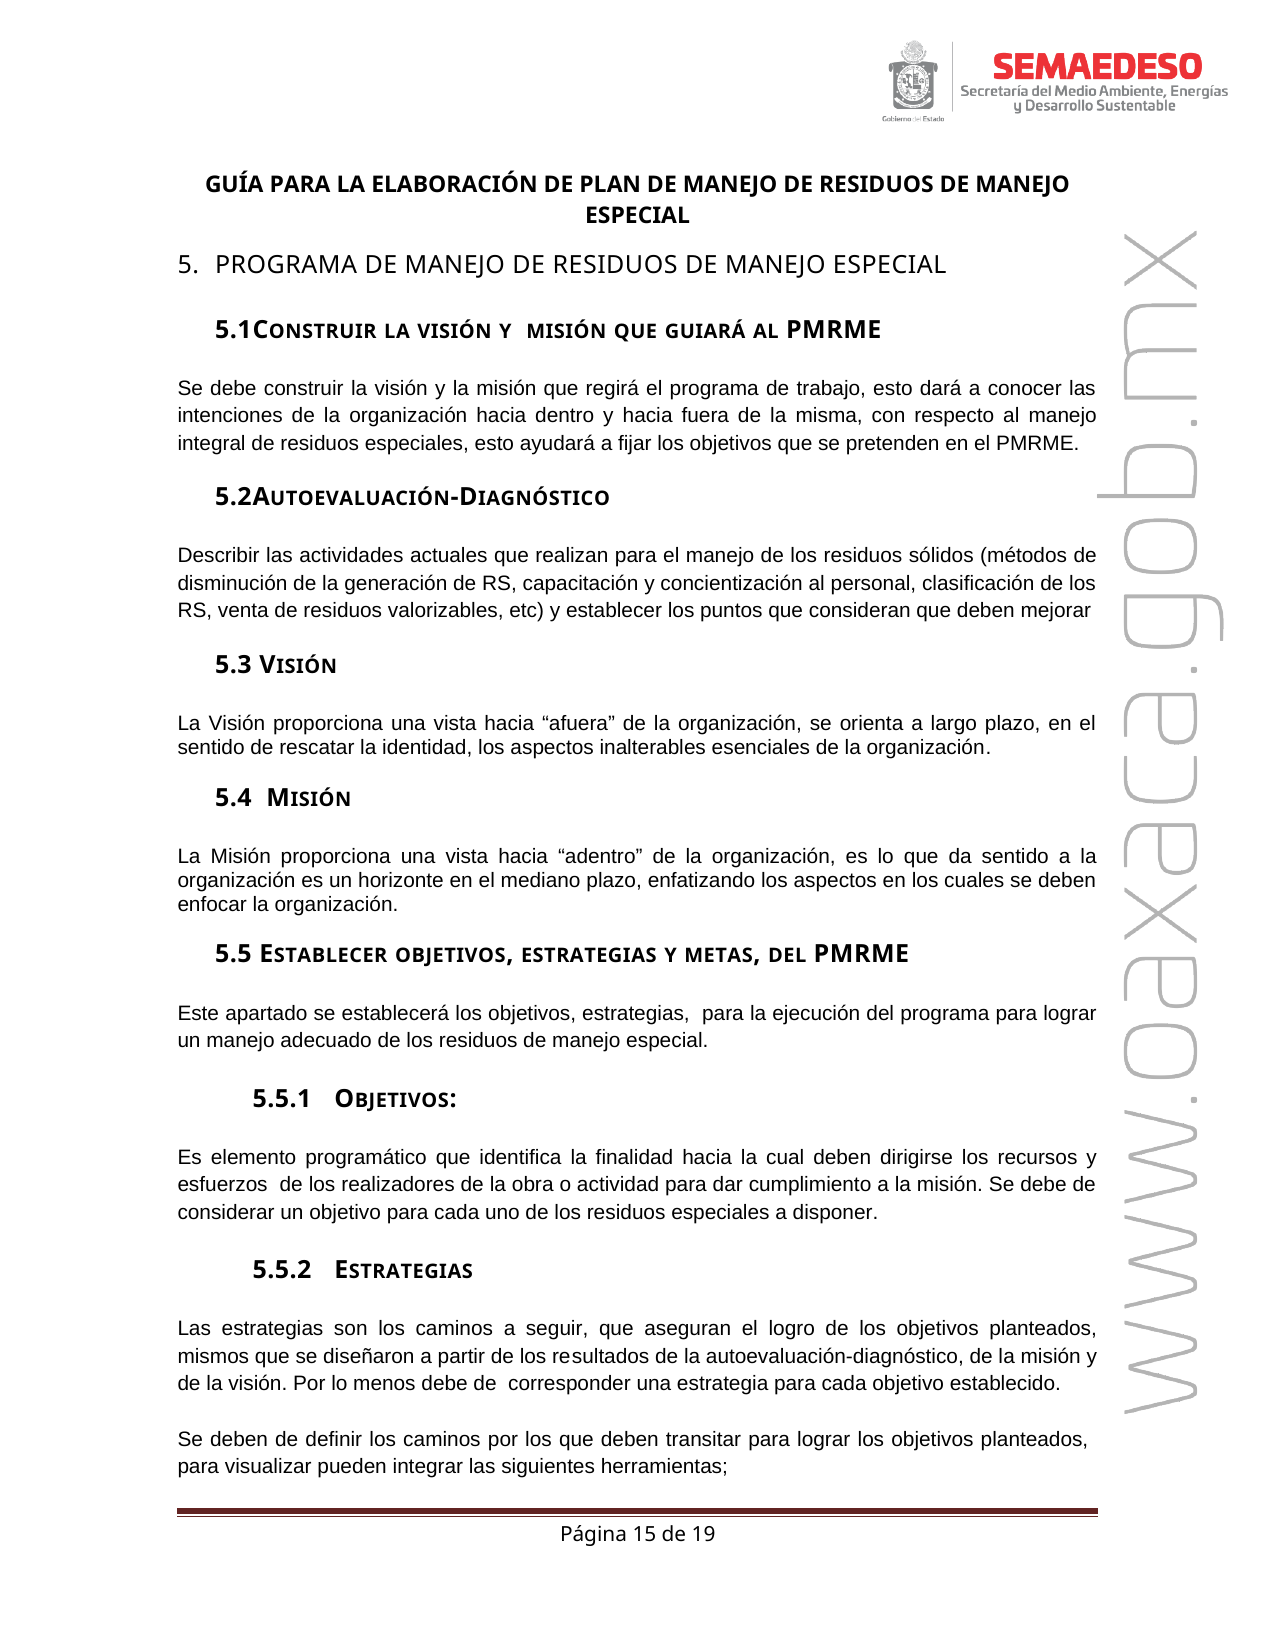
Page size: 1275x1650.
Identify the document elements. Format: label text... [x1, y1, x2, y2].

subtitle Establecer objetivos, estrategias y metas, del PMRME [215, 936, 1098, 970]
text Este apartado se establecerá los objetivos, estrategias, para la ejecución del programa para lograr un manejo adecuado de los residuos de manejo especial. [177, 1000, 1098, 1052]
subtitle PROGRAMA DE MANEJO DE RESIDUOS DE MANEJO ESPECIAL [177, 247, 1098, 281]
text Es elemento programático que identifica la finalidad hacia la cual deben dirigirse los recursos y esfuerzos de los realizadores de la obra o actividad para dar cumplimiento a la misión. Se debe de considerar un objetivo para cada uno de los residuos especiales a disponer. [177, 1144, 1098, 1223]
picture [874, 178, 880, 189]
text Se deben de definir los caminos por los que deben transitar para lograr los objetivos planteados, para visualizar pueden integrar las siguientes herramientas; [177, 1424, 1090, 1478]
subtitle Construir la visión y misión que guiará al PMRME [215, 311, 1098, 345]
text Describir las actividades actuales que realizan para el manejo de los residuos sólidos (métodos de disminución de la generación de RS, capacitación y concientización al personal, clasificación de los RS, venta de residuos valorizables, etc) y establecer los puntos que consideran que deben mejorar [177, 543, 1098, 622]
subtitle Autoevaluación-Diagnóstico [215, 479, 1098, 513]
subtitle Visión [215, 646, 1098, 680]
picture [870, 0, 1275, 1427]
text Las estrategias son los caminos a seguir, que aseguran el logro de los objetivos planteados, mismos que se diseñaron a partir de los resultados de la autoevaluación-diagnóstico, de la misión y de la visión. Por lo menos debe de corresponder una estrategia para cada objetivo establecido. [177, 1316, 1098, 1395]
subtitle Misión [215, 779, 1098, 813]
text La Visión proporciona una vista hacia “afuera” de la organización, se orienta a largo plazo, en el sentido de rescatar la identidad, los aspectos inalterables esenciales de la organización. [177, 711, 1098, 758]
text Se debe construir la visión y la misión que regirá el programa de trabajo, esto dará a conocer las intenciones de la organización hacia dentro y hacia fuera de la misma, con respecto al manejo integral de residuos especiales, esto ayudará a fijar los objetivos que se pretenden en el PMRME. [177, 376, 1098, 454]
subtitle Estrategias [252, 1252, 1098, 1286]
text La Misión proporciona una vista hacia “adentro” de la organización, es lo que da sentido a la organización es un horizonte en el mediano plazo, enfatizando los aspectos en los cuales se deben enfocar la organización. [177, 843, 1098, 915]
subtitle Objetivos: [252, 1080, 1098, 1114]
